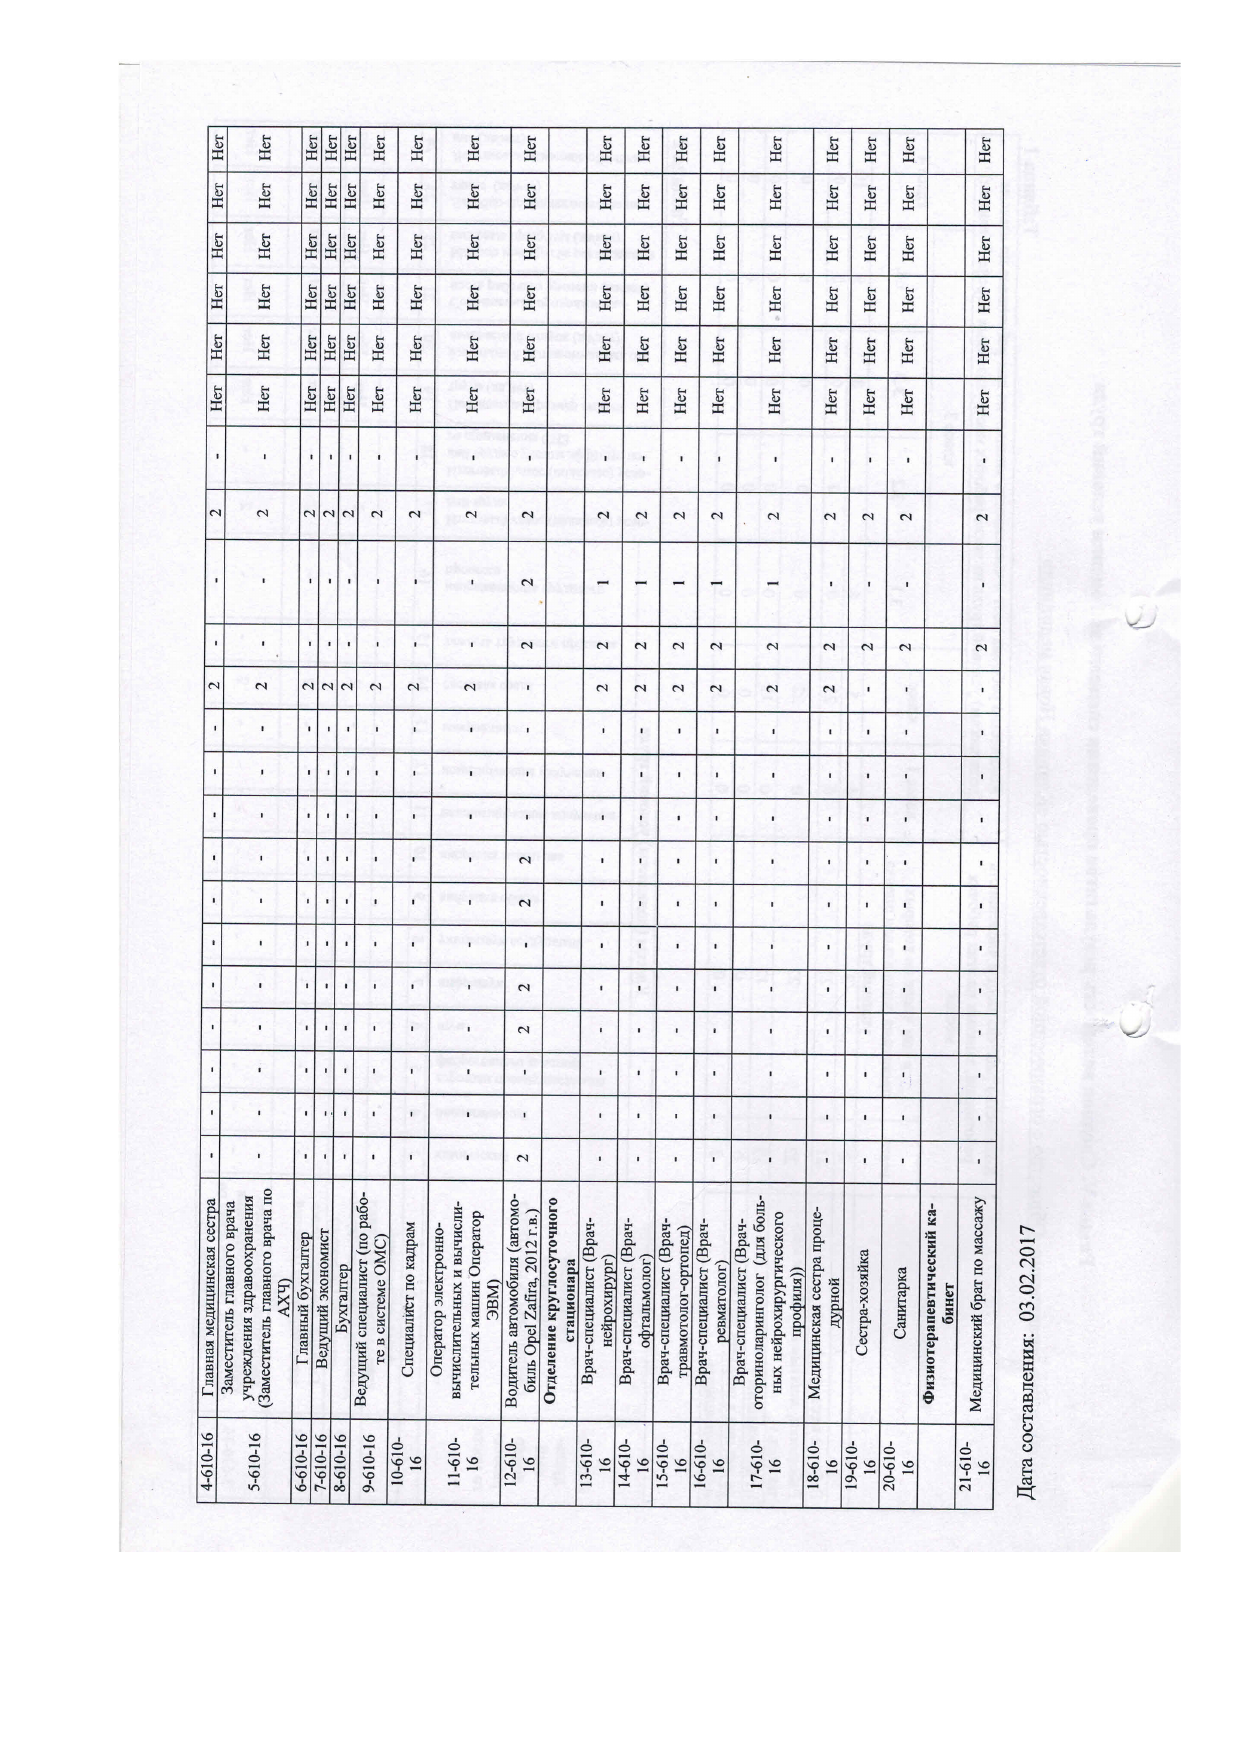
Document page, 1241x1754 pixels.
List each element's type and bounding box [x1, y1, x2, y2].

picture [118, 59, 1181, 1552]
